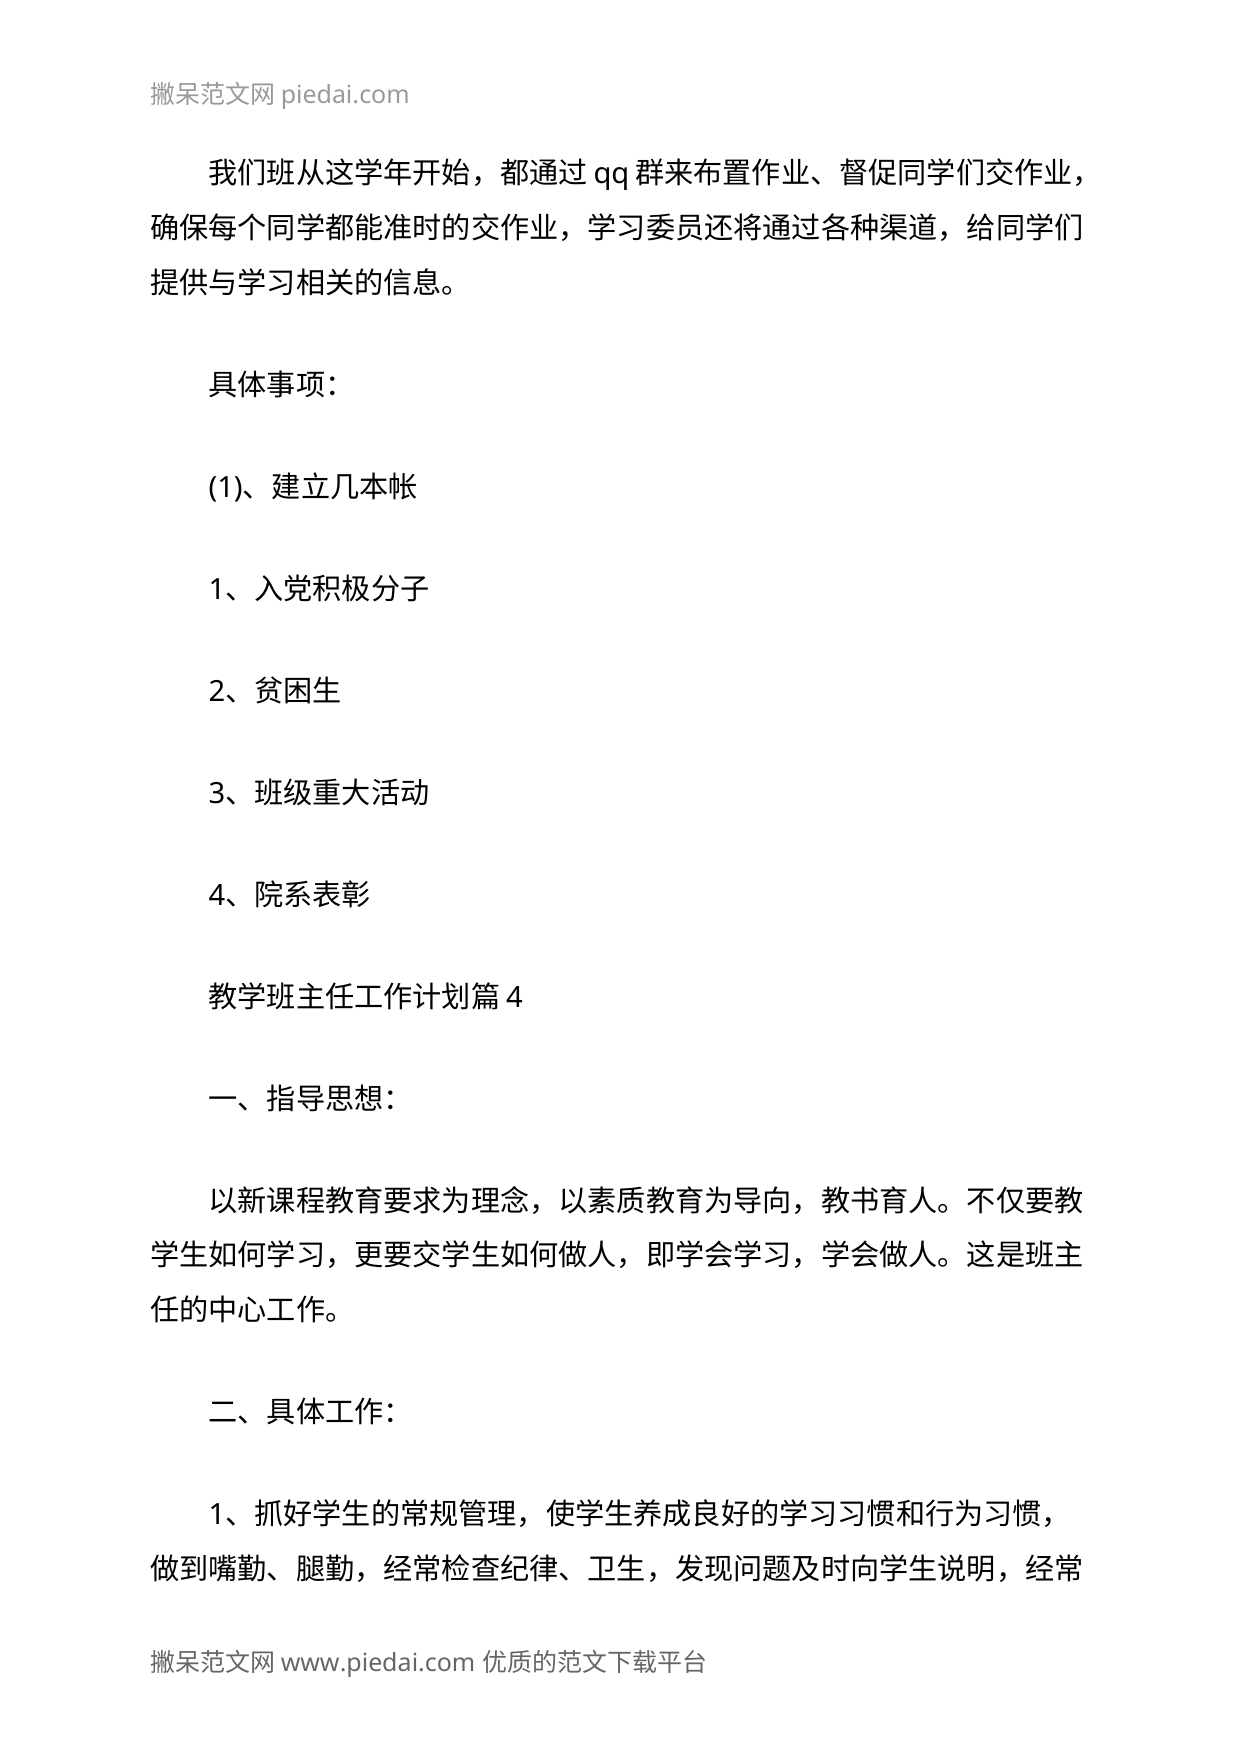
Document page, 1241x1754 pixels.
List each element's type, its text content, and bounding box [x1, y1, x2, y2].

text 具体事项： [150, 362, 1090, 404]
text 2、贫困生 [150, 667, 1090, 710]
text 教学班主任工作计划篇4 [150, 973, 1090, 1016]
text 以新课程教育要求为理念，以素质教育为导向，教书育人。不仅要教学生如何学习，更要交学生如何做人，即学会学习，学会做人。这是班主任的中心工作。 [150, 1177, 1090, 1329]
text (1)、建立几本帐 [150, 463, 1090, 506]
text 3、班级重大活动 [150, 769, 1090, 812]
text 4、院系表彰 [150, 871, 1090, 914]
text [150, 1490, 1090, 1588]
text 二、具体工作： [150, 1389, 1090, 1431]
text 1、入党积极分子 [150, 565, 1090, 608]
text 我们班从这学年开始，都通过qq群来布置作业、督促同学们交作业，确保每个同学都能准时的交作业，学习委员还将通过各种渠道，给同学们提供与学习相关的信息。 [150, 150, 1090, 302]
text 一、指导思想： [150, 1075, 1090, 1118]
